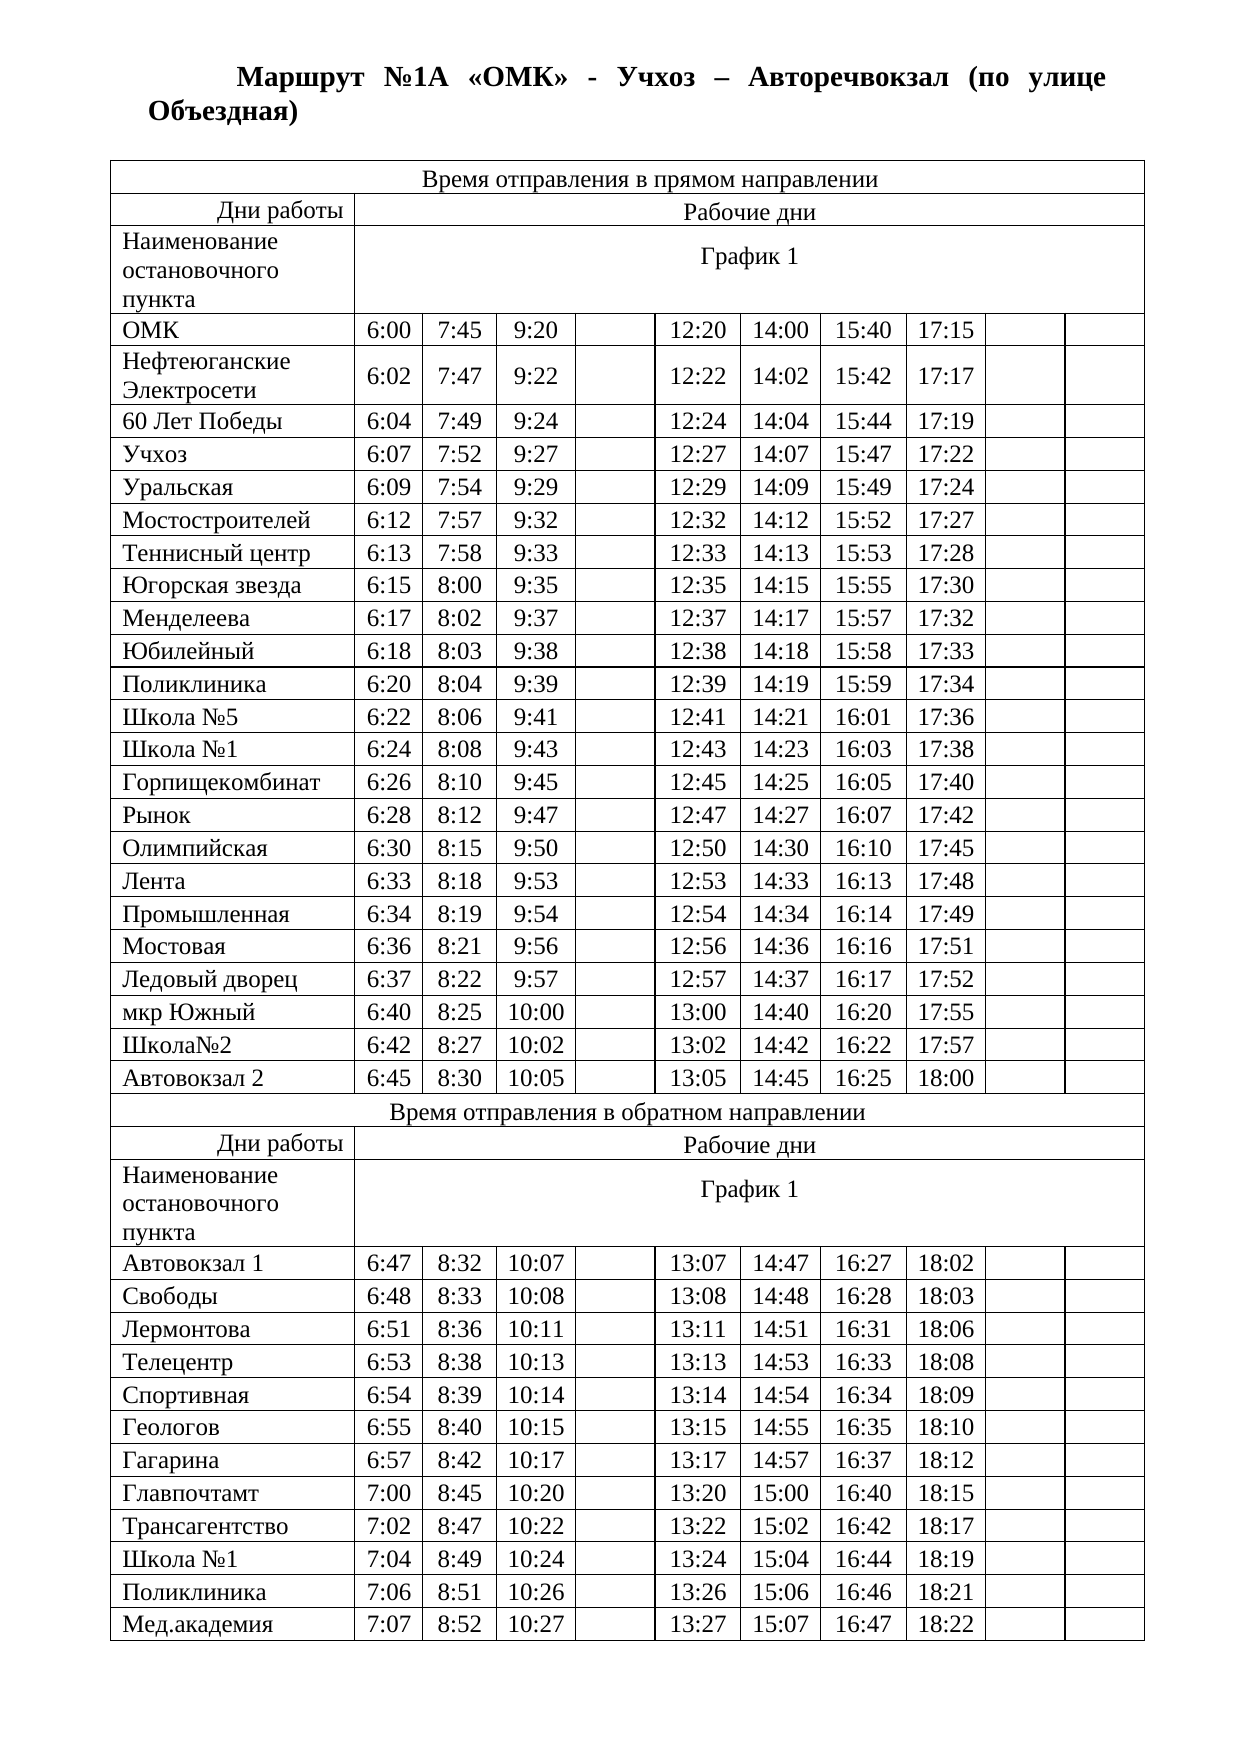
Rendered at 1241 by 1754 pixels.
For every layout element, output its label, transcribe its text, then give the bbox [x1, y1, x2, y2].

table_cell 16:05 [821, 766, 906, 798]
table_cell 9:53 [497, 864, 575, 896]
table_cell Рынок [111, 799, 354, 831]
table_cell 6:24 [355, 733, 422, 765]
table_cell 6:45 [355, 1061, 422, 1093]
table_cell Уральская [111, 471, 354, 502]
table_cell 8:36 [423, 1313, 496, 1344]
table_cell 12:45 [656, 766, 740, 798]
table_cell 16:40 [821, 1477, 906, 1508]
table_cell 16:22 [821, 1029, 906, 1060]
table_cell [986, 668, 1064, 699]
table_cell 12:56 [656, 930, 740, 962]
table_cell Главпочтамт [111, 1477, 354, 1508]
table_cell 13:20 [656, 1477, 740, 1508]
table_cell 13:13 [656, 1345, 740, 1377]
table_cell 13:27 [656, 1608, 740, 1640]
table_cell [576, 1280, 654, 1312]
table_cell 12:57 [656, 963, 740, 994]
table_cell 14:54 [741, 1378, 820, 1410]
table_cell [576, 1247, 654, 1279]
table_cell 12:32 [656, 504, 740, 535]
table_cell 16:47 [821, 1608, 906, 1640]
table_cell 7:07 [355, 1608, 422, 1640]
table_cell 12:50 [656, 832, 740, 863]
table_cell [576, 799, 654, 831]
table_cell [1066, 996, 1144, 1027]
table_cell [1066, 1061, 1144, 1093]
table_cell 16:28 [821, 1280, 906, 1312]
table_cell 13:05 [656, 1061, 740, 1093]
table_cell 6:51 [355, 1313, 422, 1344]
table_cell 14:07 [741, 438, 820, 469]
table_cell 18:22 [907, 1608, 985, 1640]
table_cell 14:55 [741, 1411, 820, 1443]
table_cell 6:00 [355, 314, 422, 345]
table_cell [576, 832, 654, 863]
table_cell 8:51 [423, 1575, 496, 1607]
table_cell [576, 668, 654, 699]
table_cell 18:10 [907, 1411, 985, 1443]
table_cell [986, 766, 1064, 798]
table_cell 13:11 [656, 1313, 740, 1344]
table_cell 12:54 [656, 897, 740, 929]
table_cell 12:24 [656, 405, 740, 437]
table_cell 10:15 [497, 1411, 575, 1443]
table_cell [576, 346, 654, 404]
table_cell 16:35 [821, 1411, 906, 1443]
table_cell 14:37 [741, 963, 820, 994]
table_cell 15:42 [821, 346, 906, 404]
table_cell Мостостроителей [111, 504, 354, 535]
table_cell 12:29 [656, 471, 740, 502]
table_cell [576, 602, 654, 634]
table_cell 6:07 [355, 438, 422, 469]
table_cell [1066, 864, 1144, 896]
table_cell 6:20 [355, 668, 422, 699]
table_cell 13:17 [656, 1444, 740, 1476]
table_cell [986, 1061, 1064, 1093]
table_cell 17:42 [907, 799, 985, 831]
table_cell 17:52 [907, 963, 985, 994]
table_cell 8:10 [423, 766, 496, 798]
table_cell [1066, 536, 1144, 568]
table_cell 6:22 [355, 700, 422, 732]
table_cell [986, 635, 1064, 666]
table_cell [576, 504, 654, 535]
table_cell 17:15 [907, 314, 985, 345]
table_cell 15:04 [741, 1542, 820, 1574]
table_cell Автовокзал 2 [111, 1061, 354, 1093]
table_cell Наименование остановочного пункта [111, 226, 354, 313]
table_cell 15:40 [821, 314, 906, 345]
table_cell [986, 1542, 1064, 1574]
table_cell 13:07 [656, 1247, 740, 1279]
table_cell 14:00 [741, 314, 820, 345]
table_cell 9:24 [497, 405, 575, 437]
table_cell [576, 405, 654, 437]
table_cell 8:15 [423, 832, 496, 863]
table_cell 17:38 [907, 733, 985, 765]
table_cell [1066, 668, 1144, 699]
table_cell Наименование остановочного пункта [111, 1160, 354, 1246]
table_cell 7:04 [355, 1542, 422, 1574]
table_cell Менделеева [111, 602, 354, 634]
table_cell 6:48 [355, 1280, 422, 1312]
table_cell 16:33 [821, 1345, 906, 1377]
table_cell [1066, 1575, 1144, 1607]
table_cell [1066, 1313, 1144, 1344]
table_cell 17:57 [907, 1029, 985, 1060]
table_cell Школа №1 [111, 733, 354, 765]
table_cell Лермонтова [111, 1313, 354, 1344]
table_cell [576, 1575, 654, 1607]
table_cell [1066, 1608, 1144, 1640]
table_cell 8:06 [423, 700, 496, 732]
table_cell [1066, 1411, 1144, 1443]
table_cell [576, 766, 654, 798]
table_cell Горпищекомбинат [111, 766, 354, 798]
table_cell [1066, 602, 1144, 634]
table_cell 14:45 [741, 1061, 820, 1093]
table_cell [576, 569, 654, 601]
table_cell 16:16 [821, 930, 906, 962]
table_cell 17:24 [907, 471, 985, 502]
table_cell 15:47 [821, 438, 906, 469]
table_cell 7:02 [355, 1510, 422, 1541]
table_cell Промышленная [111, 897, 354, 929]
table_cell 8:45 [423, 1477, 496, 1508]
table_cell [576, 1313, 654, 1344]
table_cell [1066, 930, 1144, 962]
table_cell 13:22 [656, 1510, 740, 1541]
table_cell 12:39 [656, 668, 740, 699]
table_cell 15:59 [821, 668, 906, 699]
table_cell [576, 963, 654, 994]
table_cell 7:06 [355, 1575, 422, 1607]
table_cell 17:40 [907, 766, 985, 798]
table_cell [986, 996, 1064, 1027]
table_cell 18:12 [907, 1444, 985, 1476]
table_cell 9:20 [497, 314, 575, 345]
table_cell 14:25 [741, 766, 820, 798]
table_cell 9:33 [497, 536, 575, 568]
table_cell Поликлиника [111, 668, 354, 699]
table_cell 10:02 [497, 1029, 575, 1060]
table_cell [986, 536, 1064, 568]
table_cell График 1 [355, 1160, 1144, 1246]
table_cell 7:00 [355, 1477, 422, 1508]
table_cell 14:17 [741, 602, 820, 634]
table_cell [576, 700, 654, 732]
table_cell 8:08 [423, 733, 496, 765]
table_cell 14:19 [741, 668, 820, 699]
table_cell 6:15 [355, 569, 422, 601]
table_cell [1066, 1378, 1144, 1410]
table_cell [1066, 1280, 1144, 1312]
table_cell 10:13 [497, 1345, 575, 1377]
table_cell 14:36 [741, 930, 820, 962]
table_cell 8:38 [423, 1345, 496, 1377]
table_cell 7:57 [423, 504, 496, 535]
table_cell 17:22 [907, 438, 985, 469]
table_cell 8:18 [423, 864, 496, 896]
table_cell 14:48 [741, 1280, 820, 1312]
table_cell Дни работы [111, 1127, 354, 1159]
table_cell [1066, 897, 1144, 929]
table_cell 7:47 [423, 346, 496, 404]
table_cell 12:20 [656, 314, 740, 345]
table_cell 10:27 [497, 1608, 575, 1640]
table_cell [1066, 1247, 1144, 1279]
table_cell 6:18 [355, 635, 422, 666]
table_cell [986, 1313, 1064, 1344]
table_cell [986, 1345, 1064, 1377]
table_cell 15:00 [741, 1477, 820, 1508]
table_cell [986, 346, 1064, 404]
table_cell 15:53 [821, 536, 906, 568]
table_cell 9:29 [497, 471, 575, 502]
table_cell 8:47 [423, 1510, 496, 1541]
table_cell 9:35 [497, 569, 575, 601]
table_cell [576, 1477, 654, 1508]
table_cell 17:28 [907, 536, 985, 568]
table_cell [576, 471, 654, 502]
table_cell 14:40 [741, 996, 820, 1027]
table_cell 14:02 [741, 346, 820, 404]
table_cell 17:45 [907, 832, 985, 863]
table_cell 6:53 [355, 1345, 422, 1377]
table_cell 17:33 [907, 635, 985, 666]
table_cell 9:37 [497, 602, 575, 634]
table_cell 9:27 [497, 438, 575, 469]
table_cell 15:06 [741, 1575, 820, 1607]
table_cell 6:26 [355, 766, 422, 798]
table_cell 14:42 [741, 1029, 820, 1060]
table_cell 8:12 [423, 799, 496, 831]
table_cell 18:02 [907, 1247, 985, 1279]
table_cell 8:04 [423, 668, 496, 699]
table_cell Спортивная [111, 1378, 354, 1410]
table_cell 7:45 [423, 314, 496, 345]
table_cell 8:22 [423, 963, 496, 994]
table_cell 12:22 [656, 346, 740, 404]
table_cell Югорская звезда [111, 569, 354, 601]
table_cell [576, 1542, 654, 1574]
table_cell 13:02 [656, 1029, 740, 1060]
table_cell [576, 897, 654, 929]
table_cell 12:41 [656, 700, 740, 732]
table_cell 9:41 [497, 700, 575, 732]
table_cell [986, 1477, 1064, 1508]
table_cell 6:02 [355, 346, 422, 404]
table_cell [1066, 1542, 1144, 1574]
table_cell [1066, 766, 1144, 798]
table_cell 10:14 [497, 1378, 575, 1410]
table_cell 6:34 [355, 897, 422, 929]
table_cell Школа№2 [111, 1029, 354, 1060]
table_cell 14:21 [741, 700, 820, 732]
table_cell [986, 602, 1064, 634]
table_cell Автовокзал 1 [111, 1247, 354, 1279]
table_cell мкр Южный [111, 996, 354, 1027]
table_cell 16:20 [821, 996, 906, 1027]
table_cell 9:22 [497, 346, 575, 404]
table_cell 7:54 [423, 471, 496, 502]
table_cell [1066, 1444, 1144, 1476]
table_cell 8:03 [423, 635, 496, 666]
table_cell [986, 1510, 1064, 1541]
table_cell 16:13 [821, 864, 906, 896]
table_cell [986, 733, 1064, 765]
table_cell 13:08 [656, 1280, 740, 1312]
table_cell [986, 1444, 1064, 1476]
table_cell 8:39 [423, 1378, 496, 1410]
table_cell [1066, 346, 1144, 404]
table_cell 16:10 [821, 832, 906, 863]
table_cell 6:12 [355, 504, 422, 535]
table_cell 15:55 [821, 569, 906, 601]
table_cell [986, 1575, 1064, 1607]
table_cell [986, 897, 1064, 929]
table_cell 17:51 [907, 930, 985, 962]
table_cell Свободы [111, 1280, 354, 1312]
table_cell 8:21 [423, 930, 496, 962]
table_cell График 1 [355, 226, 1144, 313]
table_cell 6:55 [355, 1411, 422, 1443]
table_cell [986, 963, 1064, 994]
table_cell 16:25 [821, 1061, 906, 1093]
table_cell 6:28 [355, 799, 422, 831]
table_cell Теннисный центр [111, 536, 354, 568]
table_cell 8:02 [423, 602, 496, 634]
table_cell 9:57 [497, 963, 575, 994]
table_cell Олимпийская [111, 832, 354, 863]
table_cell [576, 1378, 654, 1410]
table_cell [1066, 700, 1144, 732]
table_cell [576, 1444, 654, 1476]
table_cell 13:14 [656, 1378, 740, 1410]
table_cell 17:48 [907, 864, 985, 896]
table_cell Поликлиника [111, 1575, 354, 1607]
table_cell 7:52 [423, 438, 496, 469]
table_cell [576, 536, 654, 568]
table_cell [986, 1280, 1064, 1312]
table_cell 8:52 [423, 1608, 496, 1640]
table_cell 14:15 [741, 569, 820, 601]
table_cell 10:00 [497, 996, 575, 1027]
table_cell 12:35 [656, 569, 740, 601]
table_cell [986, 471, 1064, 502]
table_cell 16:03 [821, 733, 906, 765]
table_cell 17:32 [907, 602, 985, 634]
table_cell 10:11 [497, 1313, 575, 1344]
table_cell 14:27 [741, 799, 820, 831]
table_cell [986, 1247, 1064, 1279]
table_cell 15:57 [821, 602, 906, 634]
table_cell 6:37 [355, 963, 422, 994]
table_cell 18:17 [907, 1510, 985, 1541]
table_cell [1066, 1477, 1144, 1508]
table_cell 10:08 [497, 1280, 575, 1312]
table_cell [1066, 1345, 1144, 1377]
table_cell 8:25 [423, 996, 496, 1027]
table_cell 16:31 [821, 1313, 906, 1344]
table_cell 8:19 [423, 897, 496, 929]
table_cell 15:07 [741, 1608, 820, 1640]
table_cell [1066, 569, 1144, 601]
table_cell 6:09 [355, 471, 422, 502]
table_cell 8:33 [423, 1280, 496, 1312]
table_cell 10:24 [497, 1542, 575, 1574]
table_cell 12:38 [656, 635, 740, 666]
table_cell 6:13 [355, 536, 422, 568]
table_cell 17:19 [907, 405, 985, 437]
table_cell Мед.академия [111, 1608, 354, 1640]
table_cell 14:18 [741, 635, 820, 666]
table_cell 14:13 [741, 536, 820, 568]
table_cell Дни работы [111, 194, 354, 225]
table_cell 14:51 [741, 1313, 820, 1344]
table_cell [986, 1608, 1064, 1640]
table_cell [986, 314, 1064, 345]
table_cell 17:49 [907, 897, 985, 929]
table_cell 14:30 [741, 832, 820, 863]
table_cell 14:23 [741, 733, 820, 765]
table_cell 16:46 [821, 1575, 906, 1607]
table_cell 8:27 [423, 1029, 496, 1060]
table_cell 8:00 [423, 569, 496, 601]
table_cell [576, 635, 654, 666]
table_cell [576, 1411, 654, 1443]
table_cell 14:33 [741, 864, 820, 896]
table_cell 16:27 [821, 1247, 906, 1279]
table_cell 17:55 [907, 996, 985, 1027]
table_cell Ледовый дворец [111, 963, 354, 994]
table_cell 12:43 [656, 733, 740, 765]
table_cell 6:36 [355, 930, 422, 962]
table_cell [1066, 471, 1144, 502]
table_cell 17:17 [907, 346, 985, 404]
table_cell Трансагентство [111, 1510, 354, 1541]
table_cell [576, 996, 654, 1027]
table_cell 18:15 [907, 1477, 985, 1508]
table_cell Юбилейный [111, 635, 354, 666]
table_cell Лента [111, 864, 354, 896]
table_cell 14:57 [741, 1444, 820, 1476]
table_cell 6:04 [355, 405, 422, 437]
table_cell [1066, 1510, 1144, 1541]
table_cell [986, 832, 1064, 863]
table_cell 10:20 [497, 1477, 575, 1508]
table_cell 16:34 [821, 1378, 906, 1410]
table_cell 16:01 [821, 700, 906, 732]
table_cell 14:12 [741, 504, 820, 535]
table_cell [986, 930, 1064, 962]
table_cell 15:44 [821, 405, 906, 437]
table_cell [986, 569, 1064, 601]
table_cell [986, 1378, 1064, 1410]
table_cell 17:27 [907, 504, 985, 535]
table_cell 15:52 [821, 504, 906, 535]
table_cell Гагарина [111, 1444, 354, 1476]
table_cell 6:42 [355, 1029, 422, 1060]
table_cell 6:30 [355, 832, 422, 863]
table_cell 13:15 [656, 1411, 740, 1443]
table_cell 17:30 [907, 569, 985, 601]
table_cell Мостовая [111, 930, 354, 962]
table_cell 7:58 [423, 536, 496, 568]
table_cell 14:34 [741, 897, 820, 929]
table_cell [576, 930, 654, 962]
table_cell 18:03 [907, 1280, 985, 1312]
table_cell 9:43 [497, 733, 575, 765]
table_cell 18:08 [907, 1345, 985, 1377]
table_cell [576, 1345, 654, 1377]
table_cell Рабочие дни [355, 1127, 1144, 1159]
table_cell 9:38 [497, 635, 575, 666]
table_cell 18:21 [907, 1575, 985, 1607]
table_cell 16:42 [821, 1510, 906, 1541]
table_cell 12:47 [656, 799, 740, 831]
table_cell 9:32 [497, 504, 575, 535]
table_cell 14:47 [741, 1247, 820, 1279]
table_cell Рабочие дни [355, 194, 1144, 225]
table_cell [1066, 799, 1144, 831]
table_cell 12:33 [656, 536, 740, 568]
table_cell 12:37 [656, 602, 740, 634]
table_cell 16:07 [821, 799, 906, 831]
text Маршрут №1А «ОМК» - Учхоз – Авторечвокзал (по улице Объездная) [148, 59, 1107, 126]
table_cell Учхоз [111, 438, 354, 469]
table_header Время отправления в прямом направлении [111, 161, 1144, 192]
table_cell 16:37 [821, 1444, 906, 1476]
table_cell 60 Лет Победы [111, 405, 354, 437]
table_cell 18:06 [907, 1313, 985, 1344]
table_cell 9:45 [497, 766, 575, 798]
table_cell 6:33 [355, 864, 422, 896]
table_cell 9:56 [497, 930, 575, 962]
table_cell 10:05 [497, 1061, 575, 1093]
table_cell 9:50 [497, 832, 575, 863]
table_cell 17:36 [907, 700, 985, 732]
table_cell 6:57 [355, 1444, 422, 1476]
table_cell [986, 700, 1064, 732]
table_cell 15:58 [821, 635, 906, 666]
table_cell 16:44 [821, 1542, 906, 1574]
table_cell [986, 1411, 1064, 1443]
table_cell [576, 733, 654, 765]
table_cell [1066, 635, 1144, 666]
table_cell Нефтеюганские Электросети [111, 346, 354, 404]
table_cell [1066, 832, 1144, 863]
table_cell 18:19 [907, 1542, 985, 1574]
table_cell 18:09 [907, 1378, 985, 1410]
table_cell 8:32 [423, 1247, 496, 1279]
table_cell 10:07 [497, 1247, 575, 1279]
table_cell 15:02 [741, 1510, 820, 1541]
table_cell [576, 864, 654, 896]
table_cell [986, 438, 1064, 469]
table_cell [1066, 733, 1144, 765]
table_cell 9:54 [497, 897, 575, 929]
table_cell 12:53 [656, 864, 740, 896]
table_cell 8:42 [423, 1444, 496, 1476]
table_cell Школа №1 [111, 1542, 354, 1574]
table_cell 16:14 [821, 897, 906, 929]
table_cell 6:17 [355, 602, 422, 634]
table_cell 18:00 [907, 1061, 985, 1093]
table_cell [1066, 1029, 1144, 1060]
table_cell 13:26 [656, 1575, 740, 1607]
table_cell [576, 1061, 654, 1093]
table_cell 12:27 [656, 438, 740, 469]
table_cell [986, 405, 1064, 437]
table_cell [576, 314, 654, 345]
table_cell 14:09 [741, 471, 820, 502]
table_cell ОМК [111, 314, 354, 345]
table_cell [986, 864, 1064, 896]
table_cell [576, 438, 654, 469]
table_cell [576, 1029, 654, 1060]
table_cell 14:53 [741, 1345, 820, 1377]
table_cell 13:24 [656, 1542, 740, 1574]
table_cell Время отправления в обратном направлении [111, 1094, 1144, 1126]
table_cell 15:49 [821, 471, 906, 502]
table_cell [986, 1029, 1064, 1060]
table_cell Геологов [111, 1411, 354, 1443]
table_cell [986, 504, 1064, 535]
table_cell 7:49 [423, 405, 496, 437]
table_cell [576, 1608, 654, 1640]
table_cell [576, 1510, 654, 1541]
table_cell 17:34 [907, 668, 985, 699]
table_cell 10:17 [497, 1444, 575, 1476]
table_cell 6:47 [355, 1247, 422, 1279]
table_cell 10:22 [497, 1510, 575, 1541]
table_cell 16:17 [821, 963, 906, 994]
table_cell 13:00 [656, 996, 740, 1027]
table_cell [1066, 405, 1144, 437]
table_cell [1066, 504, 1144, 535]
table_cell 6:40 [355, 996, 422, 1027]
table_cell [1066, 438, 1144, 469]
table_cell [1066, 314, 1144, 345]
table_cell 9:47 [497, 799, 575, 831]
table_cell 14:04 [741, 405, 820, 437]
table_cell 8:30 [423, 1061, 496, 1093]
table_cell 10:26 [497, 1575, 575, 1607]
table_cell Телецентр [111, 1345, 354, 1377]
table_cell 8:49 [423, 1542, 496, 1574]
table_cell 8:40 [423, 1411, 496, 1443]
table_cell 6:54 [355, 1378, 422, 1410]
table_cell [986, 799, 1064, 831]
table_cell Школа №5 [111, 700, 354, 732]
table_cell [1066, 963, 1144, 994]
table_cell 9:39 [497, 668, 575, 699]
